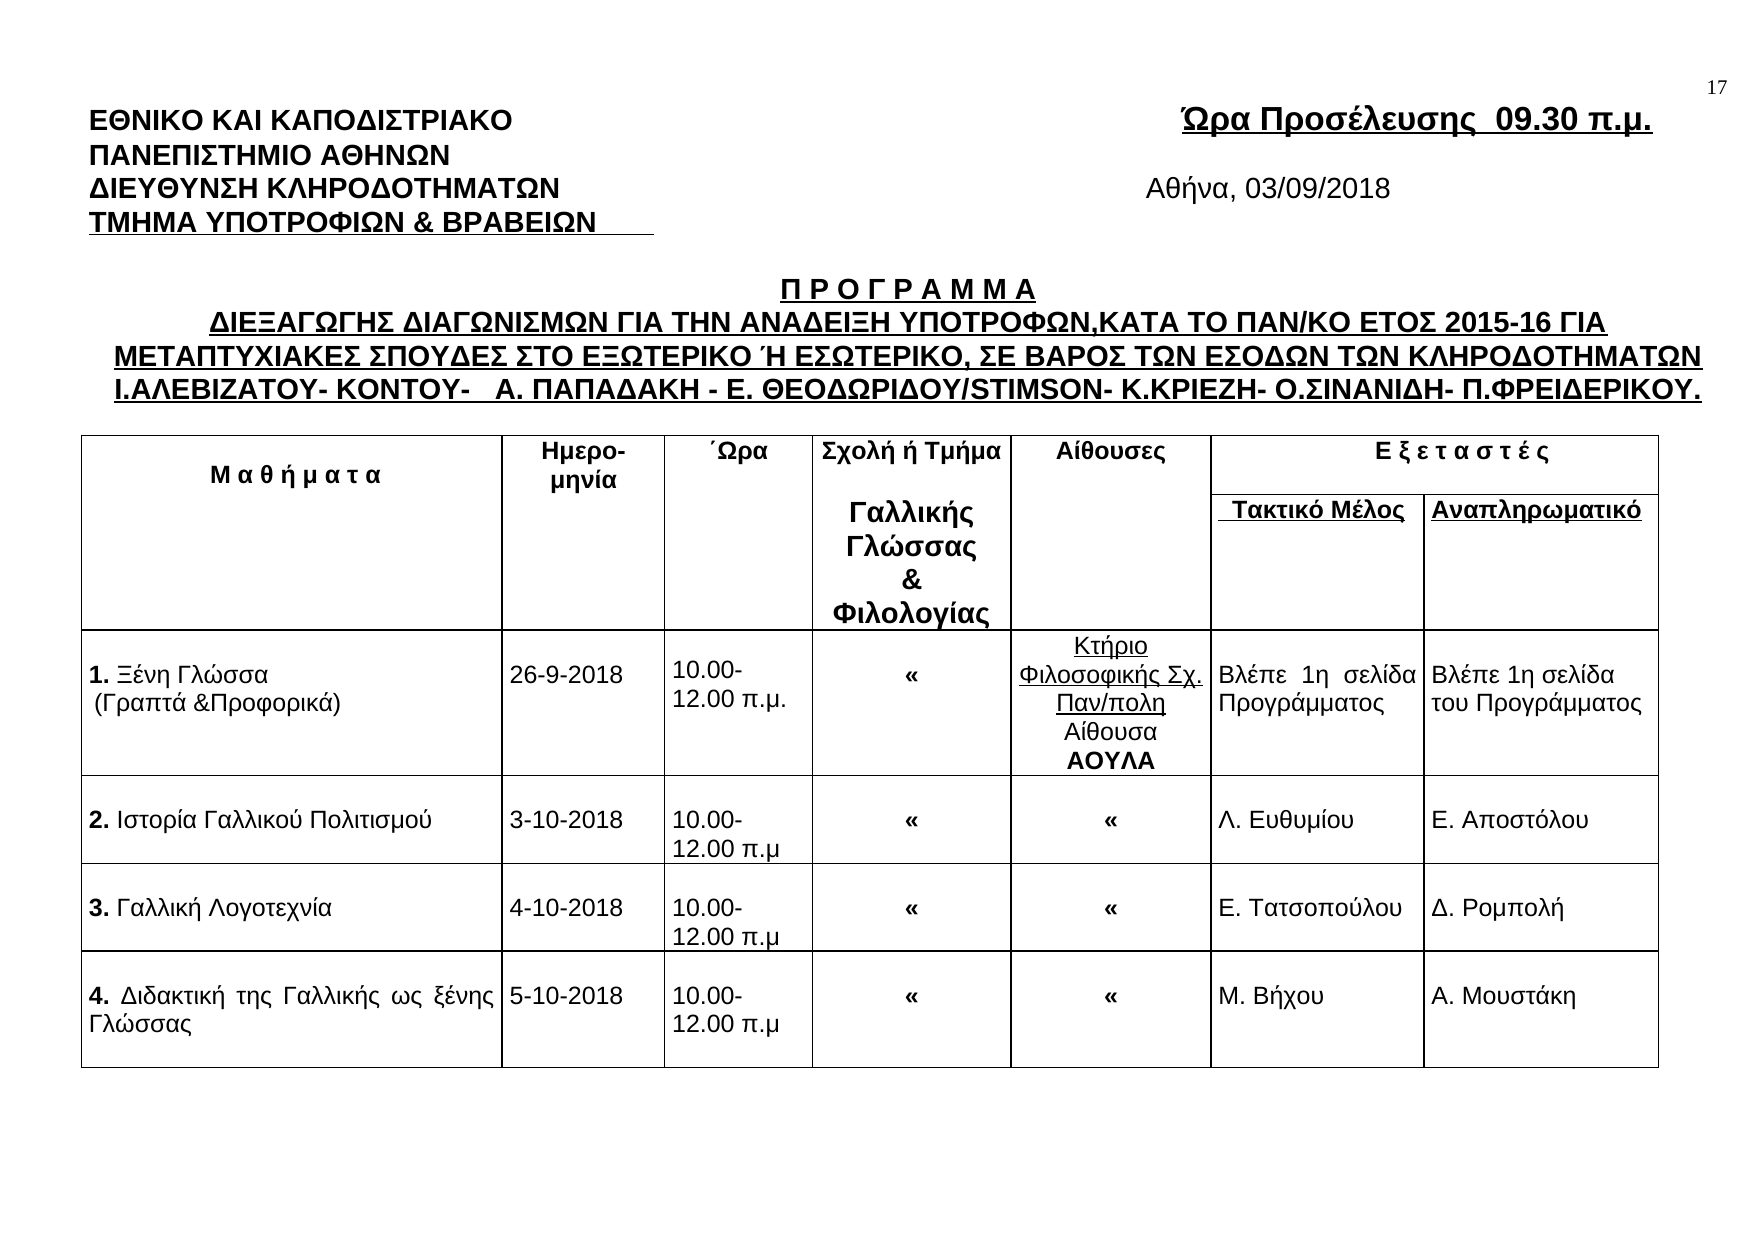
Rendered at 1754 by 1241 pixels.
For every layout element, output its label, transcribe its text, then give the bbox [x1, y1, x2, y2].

text Π Ρ Ο Γ Ρ Α Μ Μ Α [89, 272, 1727, 305]
table_cell Βλέπε 1η σελίδα του Προγράμματος [1425, 631, 1658, 775]
table_header Αίθουσες [1012, 436, 1210, 494]
table_cell 4-10-2018 [503, 864, 664, 950]
table_cell [82, 494, 501, 629]
table_cell Κτήριο Φιλοσοφικής Σχ. Παν/πολη Αίθουσα ΑΟΥΛΑ [1012, 631, 1210, 775]
table_cell 10.00-12.00 π.μ [665, 776, 812, 862]
table_cell 3. Γαλλική Λογοτεχνία [82, 864, 501, 950]
table_header ΄Ωρα [665, 436, 812, 494]
text ΤΜΗΜΑ ΥΠΟΤΡΟΦΙΩΝ & ΒΡΑΒΕΙΩΝ [89, 204, 1727, 238]
text ΕΘΝΙΚΟ ΚΑΙ ΚΑΠΟΔΙΣΤΡΙΑΚΟ Ώρα Προσέλευσης 09.30 π.μ. [89, 99, 1727, 137]
table_header Μ α θ ή μ α τ α [82, 436, 501, 494]
table_header Ημερο- μηνία [503, 436, 664, 494]
text ΠΑΝΕΠΙΣΤΗΜΙΟ ΑΘΗΝΩΝ [89, 137, 1727, 171]
table_cell 10.00-12.00 π.μ [665, 952, 812, 1067]
table_cell Γαλλικής Γλώσσας & Φιλολογίας [813, 494, 1010, 629]
table_cell 3-10-2018 [503, 776, 664, 862]
table_cell Δ. Ρομπολή [1425, 864, 1658, 950]
table_header Σχολή ή Τμήμα [813, 436, 1010, 494]
table_cell Βλέπε 1η σελίδα Προγράμματος [1212, 631, 1423, 775]
table_cell 26-9-2018 [503, 631, 664, 775]
table_cell 1. Ξένη Γλώσσα (Γραπτά &Προφορικά) [82, 631, 501, 775]
table_cell Τακτικό Μέλος [1212, 495, 1423, 629]
table_cell « [1012, 864, 1210, 950]
table_cell [1012, 494, 1210, 629]
table_header Ε ξ ε τ α σ τ έ ς [1212, 436, 1658, 494]
table_cell [665, 494, 812, 629]
table_cell Ε. Τατσοπούλου [1212, 864, 1423, 950]
table_cell « [813, 631, 1010, 775]
table_cell 4. Διδακτική της Γαλλικής ως ξένης Γλώσσας [82, 952, 501, 1067]
table_cell Αναπληρωματικό [1425, 495, 1658, 629]
table_cell « [1012, 952, 1210, 1067]
table_cell 2. Ιστορία Γαλλικού Πολιτισμού [82, 776, 501, 862]
table_cell « [813, 776, 1010, 862]
table_cell « [813, 864, 1010, 950]
table_cell « [813, 952, 1010, 1067]
table_cell Λ. Ευθυμίου [1212, 776, 1423, 862]
text ΔΙΕΞΑΓΩΓΗΣ ΔΙΑΓΩΝΙΣΜΩΝ ΓΙΑ ΤΗΝ ΑΝΑΔΕΙΞΗ ΥΠΟΤΡΟΦΩΝ,ΚΑΤΑ ΤΟ ΠΑΝ/ΚΟ ΕΤΟΣ 2015-16 ΓΙΑ ΜΕΤΑΠΤΥΧΙΑΚΕΣ ΣΠΟΥΔΕΣ ΣΤΟ ΕΞΩΤΕΡΙΚΟ Ή ΕΣΩΤΕΡΙΚΟ, ΣΕ ΒΑΡΟΣ ΤΩΝ ΕΣΟΔΩΝ ΤΩΝ ΚΛΗΡΟΔΟΤΗΜΑΤΩΝ Ι.ΑΛΕΒΙΖΑΤΟΥ- ΚΟΝΤΟΥ- Α. ΠΑΠΑΔΑΚΗ - Ε. ΘΕΟΔΩΡΙΔΟΥ/STIMSON- Κ.ΚΡΙΕΖΗ- Ο.ΣΙΝΑΝΙΔΗ- Π.ΦΡΕΙΔΕΡΙΚΟΥ. [89, 305, 1727, 406]
table_cell [503, 494, 664, 629]
table_cell « [1012, 776, 1210, 862]
table_cell Α. Μουστάκη [1425, 952, 1658, 1067]
table_cell Μ. Βήχου [1212, 952, 1423, 1067]
table_cell 10.00-12.00 π.μ. [665, 631, 812, 775]
table_cell 10.00-12.00 π.μ [665, 864, 812, 950]
table_cell 5-10-2018 [503, 952, 664, 1067]
table_cell Ε. Αποστόλου [1425, 776, 1658, 862]
text ΔΙΕΥΘΥΝΣΗ ΚΛΗΡΟΔΟΤΗΜΑΤΩΝ Αθήνα, 03/09/2018 [89, 171, 1727, 204]
